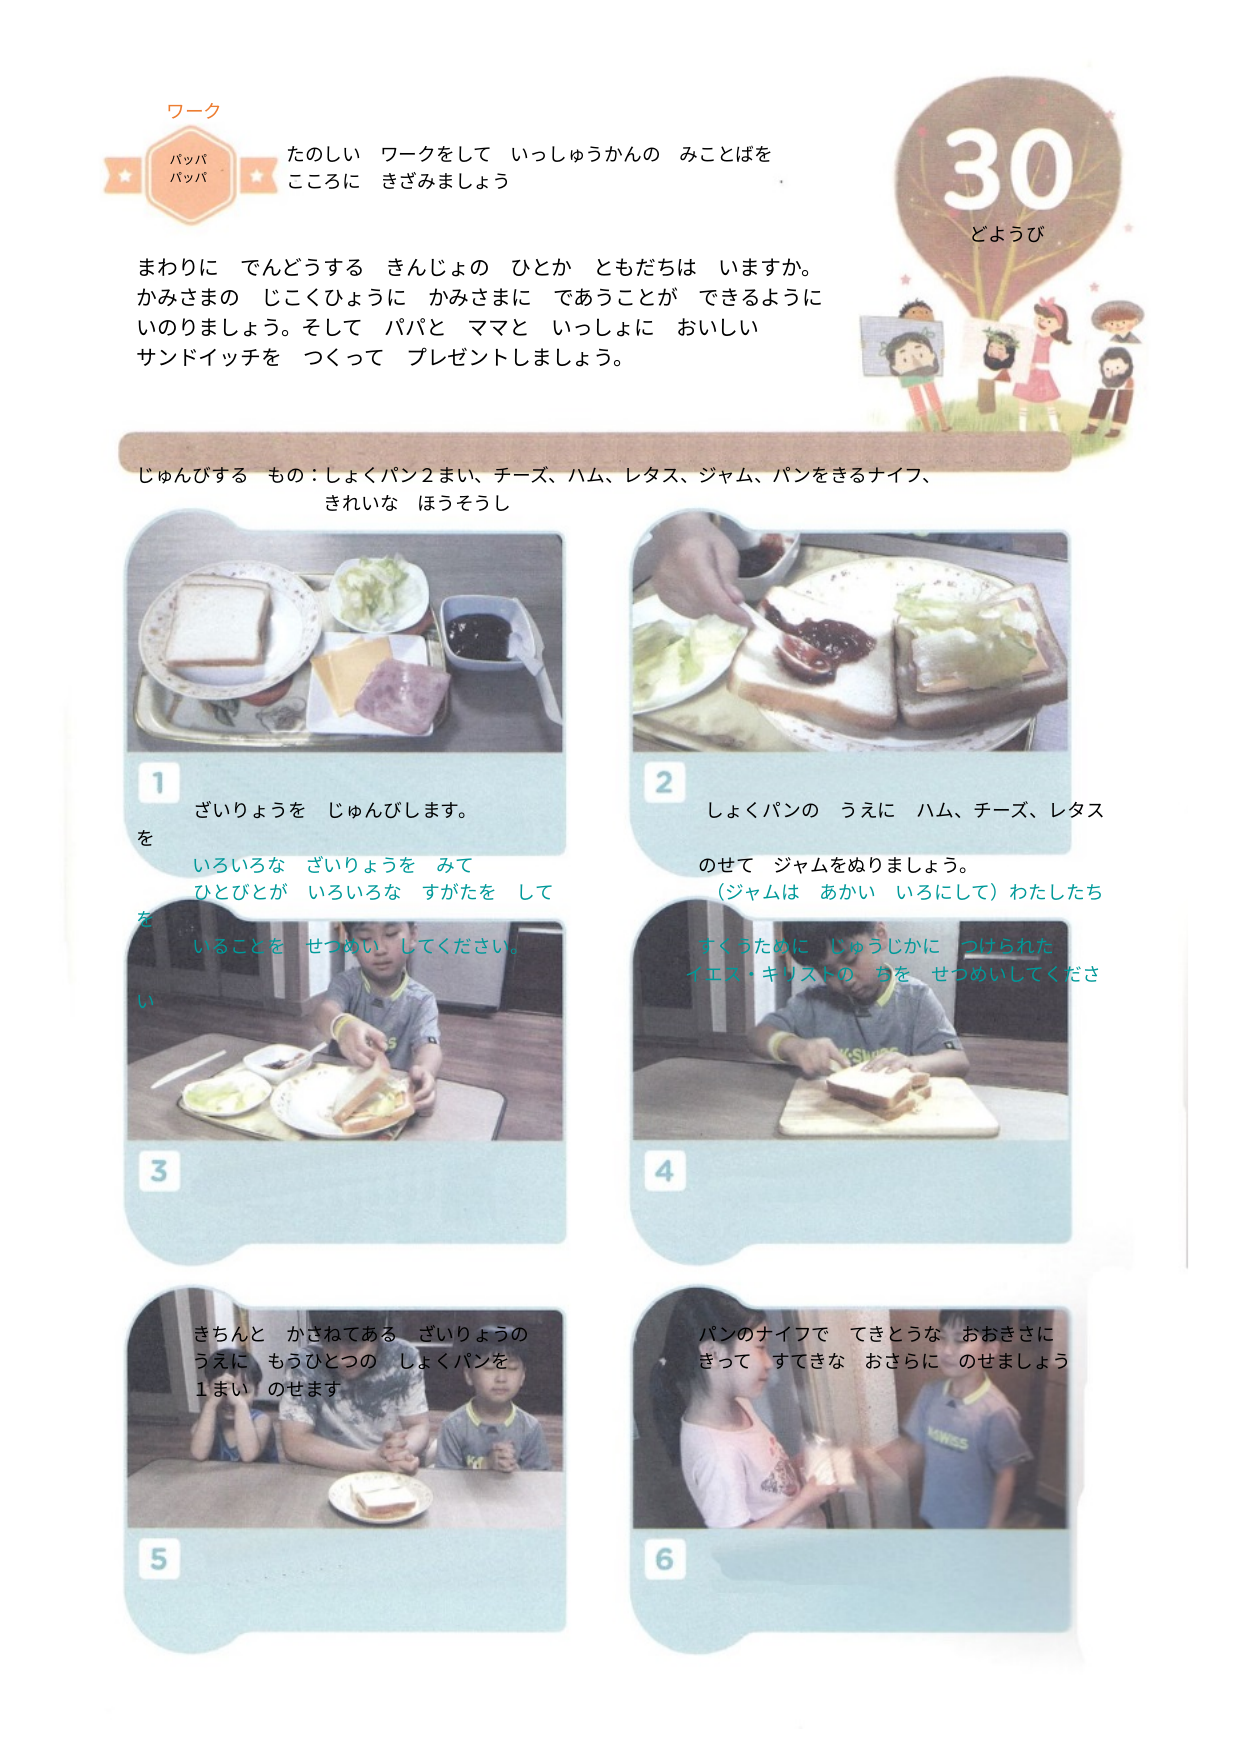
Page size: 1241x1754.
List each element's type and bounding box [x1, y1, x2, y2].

picture [37, 47, 1189, 1729]
